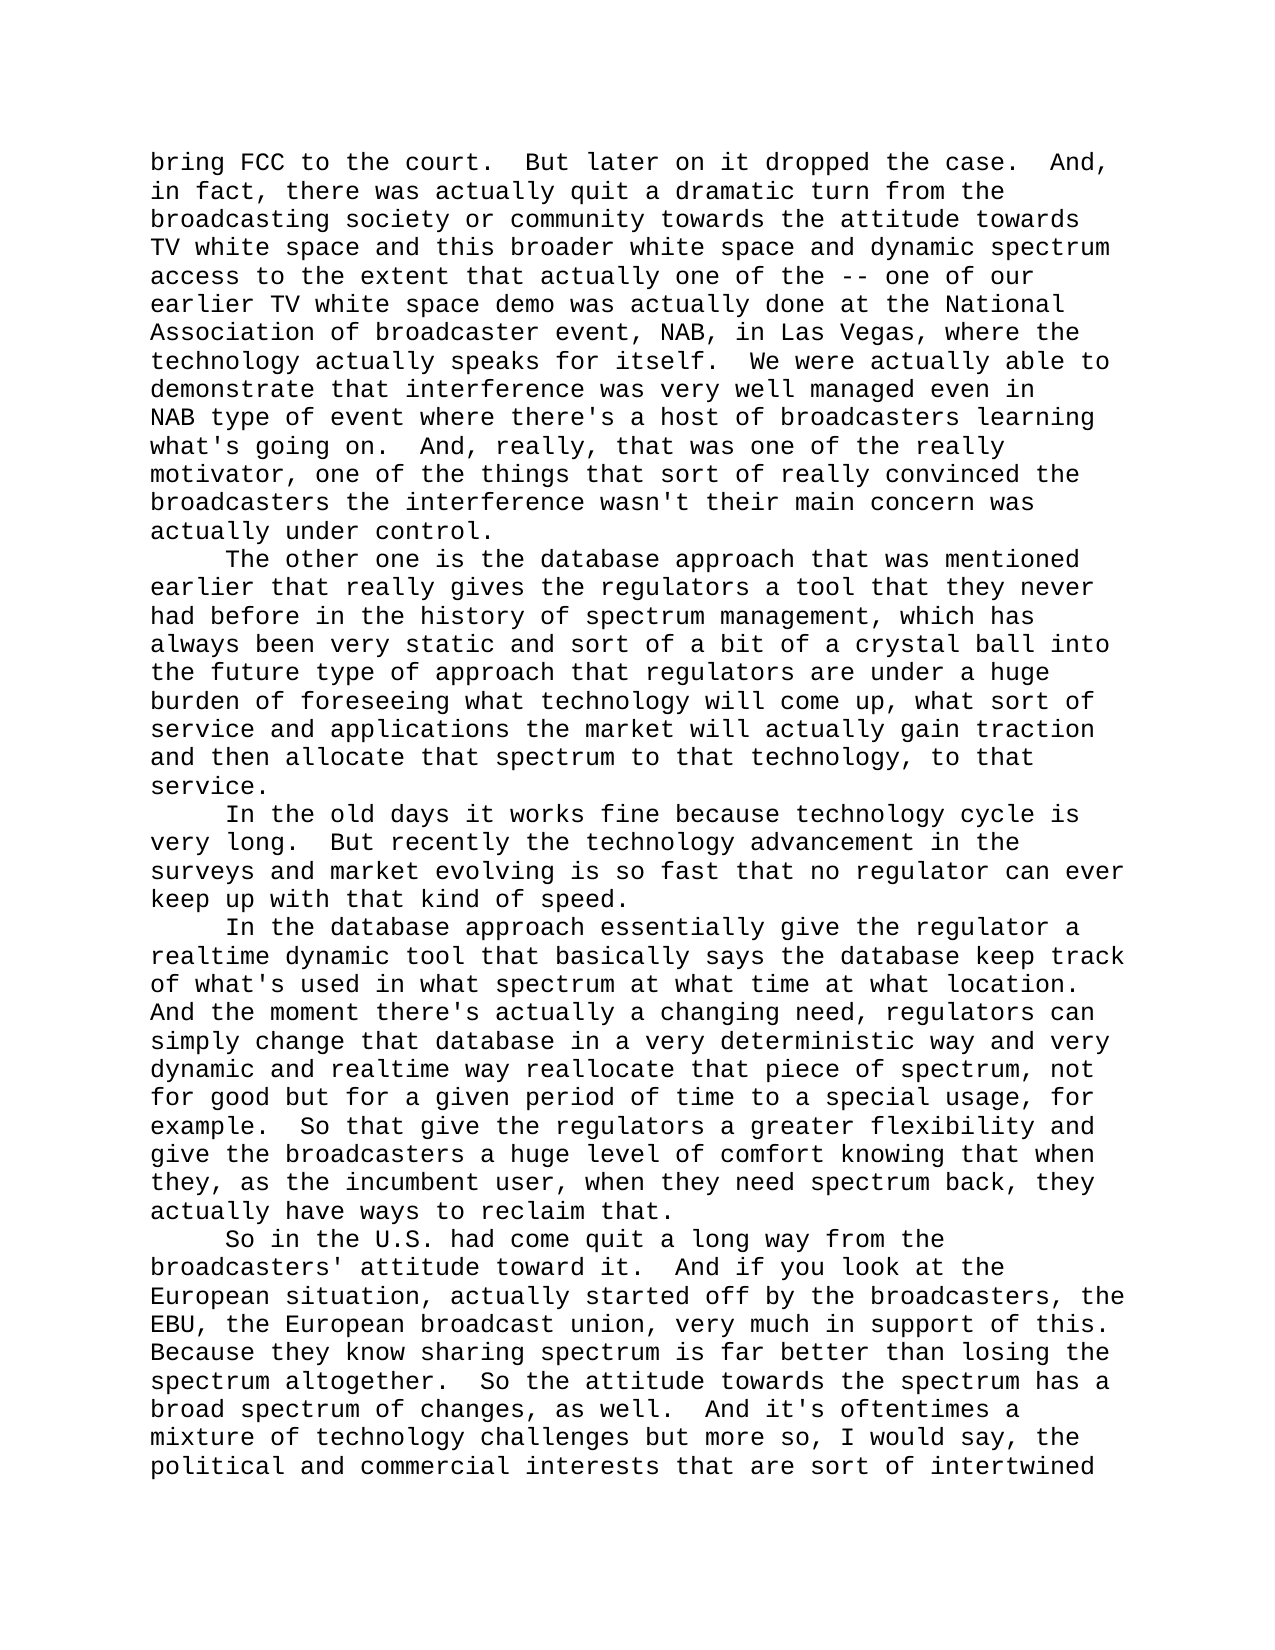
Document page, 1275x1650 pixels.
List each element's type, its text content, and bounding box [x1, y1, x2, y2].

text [150, 1227, 1125, 1482]
text The other one is the database approach that was mentioned earlier that really gives the regulators a tool that they never had before in the history of spectrum management, which has always been very static and sort of a bit of a crystal ball into the future type of approach that regulators are under a huge burden of foreseeing what technology will come up, what sort of service and applications the market will actually gain traction and then allocate that spectrum to that technology, to that service. [150, 547, 1125, 802]
text In the old days it works fine because technology cycle is very long. But recently the technology advancement in the surveys and market evolving is so fast that no regulator can ever keep up with that kind of speed. [150, 802, 1125, 915]
text In the database approach essentially give the regulator a realtime dynamic tool that basically says the database keep track of what's used in what spectrum at what time at what location. And the moment there's actually a changing need, regulators can simply change that database in a very deterministic way and very dynamic and realtime way reallocate that piece of spectrum, not for good but for a given period of time to a special usage, for example. So that give the regulators a greater flexibility and give the broadcasters a huge level of comfort knowing that when they, as the incumbent user, when they need spectrum back, they actually have ways to reclaim that. [150, 915, 1125, 1227]
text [150, 150, 1125, 547]
